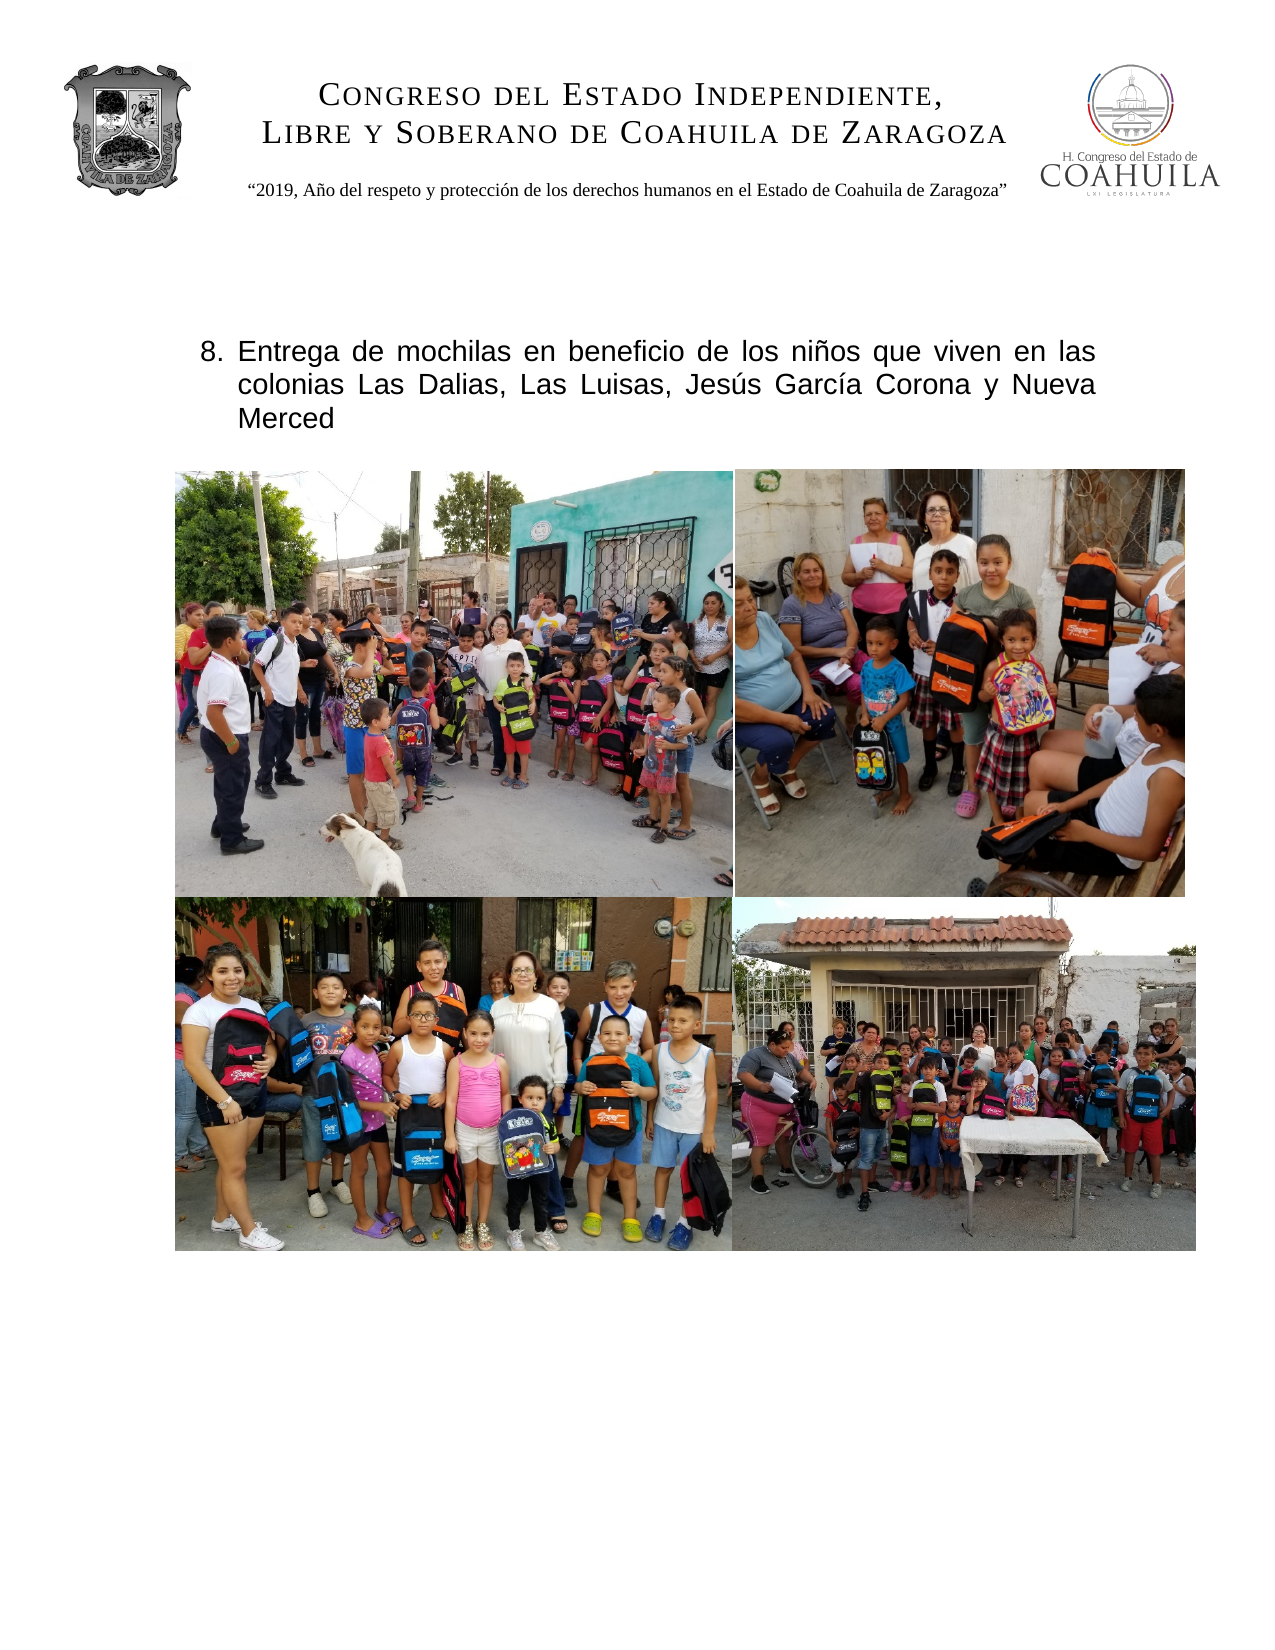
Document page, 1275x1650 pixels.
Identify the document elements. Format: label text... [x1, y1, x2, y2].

picture [175, 469, 1196, 1251]
picture [62, 62, 193, 199]
list Entrega de mochilas en beneficio de los niños que viven en las colonias Las Dalias, Las Luisas, Jesús García Corona y Nueva Merced [200, 334, 1098, 434]
picture [1037, 62, 1225, 199]
